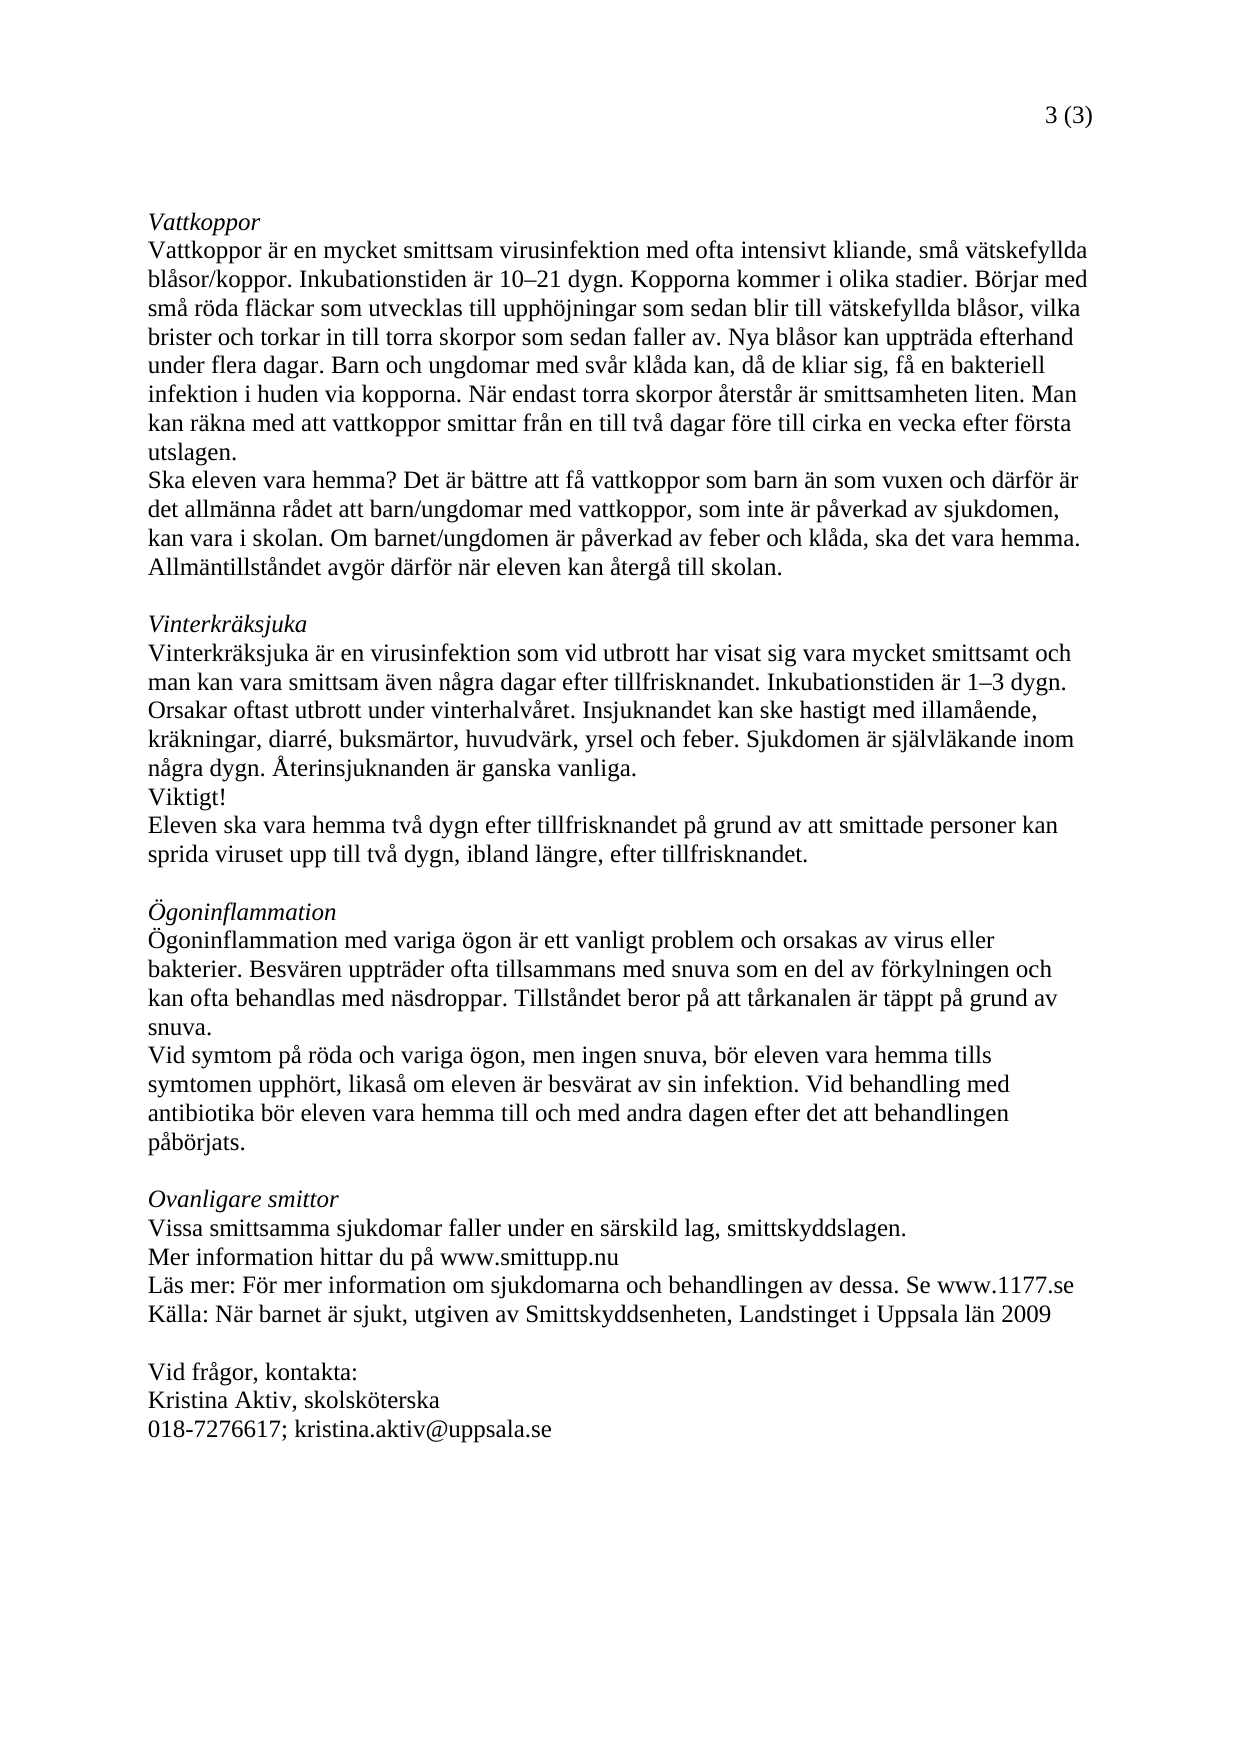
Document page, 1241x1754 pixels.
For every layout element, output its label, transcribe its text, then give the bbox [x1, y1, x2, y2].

text Källa: När barnet är sjukt, utgiven av Smittskyddsenheten, Landstinget i Uppsala län 2009 [148, 1299, 1092, 1328]
text Vid symtom på röda och variga ögon, men ingen snuva, bör eleven vara hemma tills symtomen upphört, likaså om eleven är besvärat av sin infektion. Vid behandling med antibiotika bör eleven vara hemma till och med andra dagen efter det att behandlingen påbörjats. [148, 1041, 1092, 1156]
text Vattkoppor är en mycket smittsam virusinfektion med ofta intensivt kliande, små vätskefyllda blåsor/koppor. Inkubationstiden är 10–21 dygn. Kopporna kommer i olika stadier. Börjar med små röda fläckar som utvecklas till upphöjningar som sedan blir till vätskefyllda blåsor, vilka brister och torkar in till torra skorpor som sedan faller av. Nya blåsor kan uppträda efterhand under flera dagar. Barn och ungdomar med svår klåda kan, då de kliar sig, få en bakteriell infektion i huden via kopporna. När endast torra skorpor återstår är smittsamheten liten. Man kan räkna med att vattkoppor smittar från en till två dagar före till cirka en vecka efter första utslagen. [148, 236, 1092, 466]
text Vid frågor, kontakta: [148, 1357, 1092, 1386]
text Ögoninflammation [148, 897, 1092, 926]
text Vinterkräksjuka är en virusinfektion som vid utbrott har visat sig vara mycket smittsamt och man kan vara smittsam även några dagar efter tillfrisknandet. Inkubationstiden är 1–3 dygn. Orsakar oftast utbrott under vinterhalvåret. Insjuknandet kan ske hastigt med illamående, kräkningar, diarré, buksmärtor, huvudvärk, yrsel och feber. Sjukdomen är självläkande inom några dygn. Återinsjuknanden är ganska vanliga. [148, 638, 1092, 782]
text Ovanligare smittor [148, 1184, 1092, 1213]
text Vissa smittsamma sjukdomar faller under en särskild lag, smittskyddslagen. [148, 1213, 1092, 1242]
text Kristina Aktiv, skolsköterska [148, 1386, 1092, 1414]
text 018-7276617; kristina.aktiv@uppsala.se [148, 1414, 1092, 1443]
text Eleven ska vara hemma två dygn efter tillfrisknandet på grund av att smittade personer kan sprida viruset upp till två dygn, ibland längre, efter tillfrisknandet. [148, 811, 1092, 868]
text Vinterkräksjuka [148, 609, 1092, 638]
text Viktigt! [148, 782, 1092, 811]
text Mer information hittar du på www.smittupp.nu [148, 1242, 1092, 1271]
text Vattkoppor [148, 207, 1092, 236]
text Ögoninflammation med variga ögon är ett vanligt problem och orsakas av virus eller bakterier. Besvären uppträder ofta tillsammans med snuva som en del av förkylningen och kan ofta behandlas med näsdroppar. Tillståndet beror på att tårkanalen är täppt på grund av snuva. [148, 926, 1092, 1041]
text Ska eleven vara hemma? Det är bättre att få vattkoppor som barn än som vuxen och därför är det allmänna rådet att barn/ungdomar med vattkoppor, som inte är påverkad av sjukdomen, kan vara i skolan. Om barnet/ungdomen är påverkad av feber och klåda, ska det vara hemma. Allmäntillståndet avgör därför när eleven kan återgå till skolan. [148, 466, 1092, 581]
text Läs mer: För mer information om sjukdomarna och behandlingen av dessa. Se www.1177.se [148, 1271, 1092, 1299]
